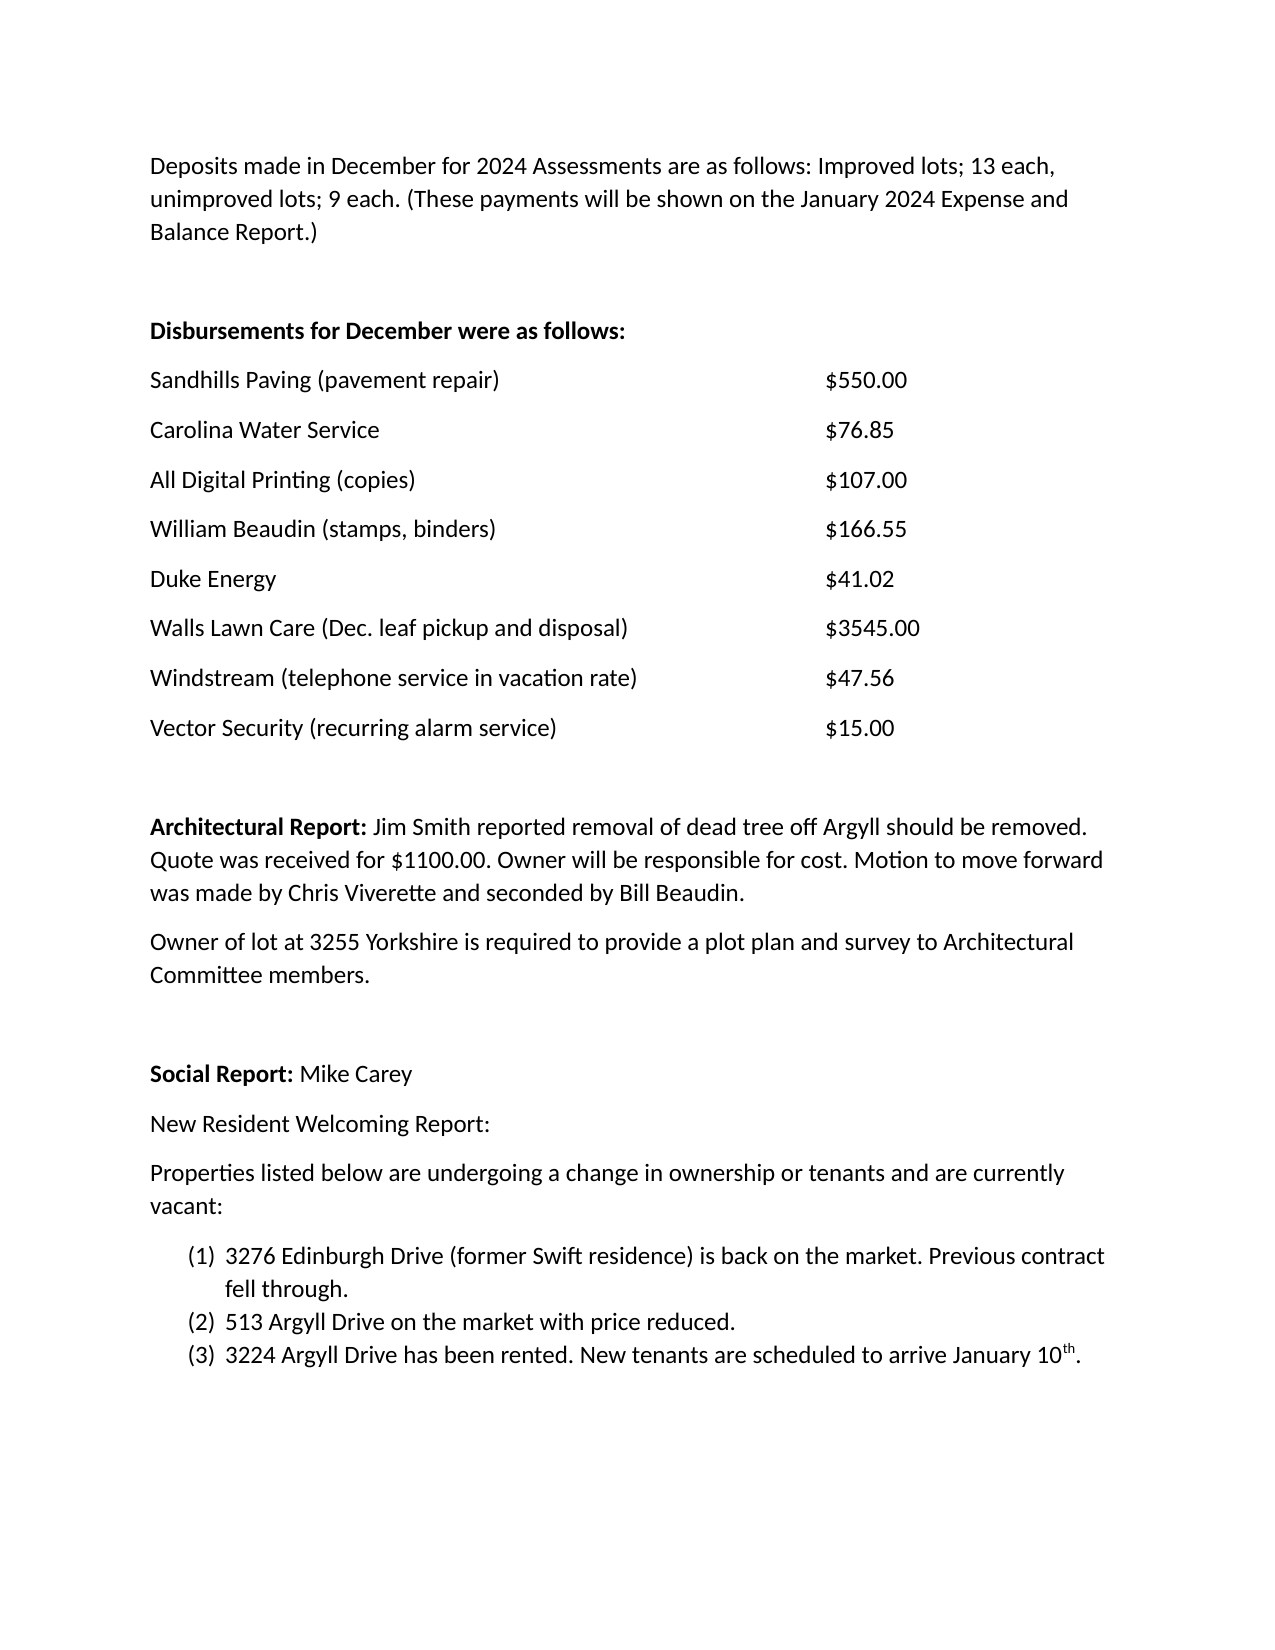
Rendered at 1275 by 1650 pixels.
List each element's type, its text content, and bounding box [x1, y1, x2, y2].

list 3276 Edinburgh Drive (former Swift residence) is back on the market. Previous contract fell through. [187, 1240, 1125, 1303]
text Sandhills Paving (pavement repair) $550.00 [150, 364, 1125, 395]
text Architectural Report: Jim Smith reported removal of dead tree off Argyll should be removed. Quote was received for $1100.00. Owner will be responsible for cost. Motion to move forward was made by Chris Viverette and seconded by Bill Beaudin. [150, 811, 1125, 907]
text Disbursements for December were as follows: [150, 315, 1125, 346]
text Windstream (telephone service in vacation rate) $47.56 [150, 662, 1125, 693]
text William Beaudin (stamps, binders) $166.55 [150, 513, 1125, 544]
text Carolina Water Service $76.85 [150, 414, 1125, 445]
list 3224 Argyll Drive has been rented. New tenants are scheduled to arrive January 10th. [187, 1339, 1125, 1369]
text Social Report: Mike Carey [150, 1058, 1125, 1089]
text Vector Security (recurring alarm service) $15.00 [150, 712, 1125, 742]
list 513 Argyll Drive on the market with price reduced. [187, 1306, 1125, 1336]
text New Resident Welcoming Report: [150, 1108, 1125, 1138]
text Owner of lot at 3255 Yorkshire is required to provide a plot plan and survey to Architectural Committee members. [150, 926, 1125, 990]
text Walls Lawn Care (Dec. leaf pickup and disposal) $3545.00 [150, 612, 1125, 643]
text Duke Energy $41.02 [150, 563, 1125, 593]
text Deposits made in December for 2024 Assessments are as follows: Improved lots; 13 each, unimproved lots; 9 each. (These payments will be shown on the January 2024 Expense and Balance Report.) [150, 150, 1125, 246]
text All Digital Printing (copies) $107.00 [150, 464, 1125, 494]
text Properties listed below are undergoing a change in ownership or tenants and are currently vacant: [150, 1157, 1125, 1221]
